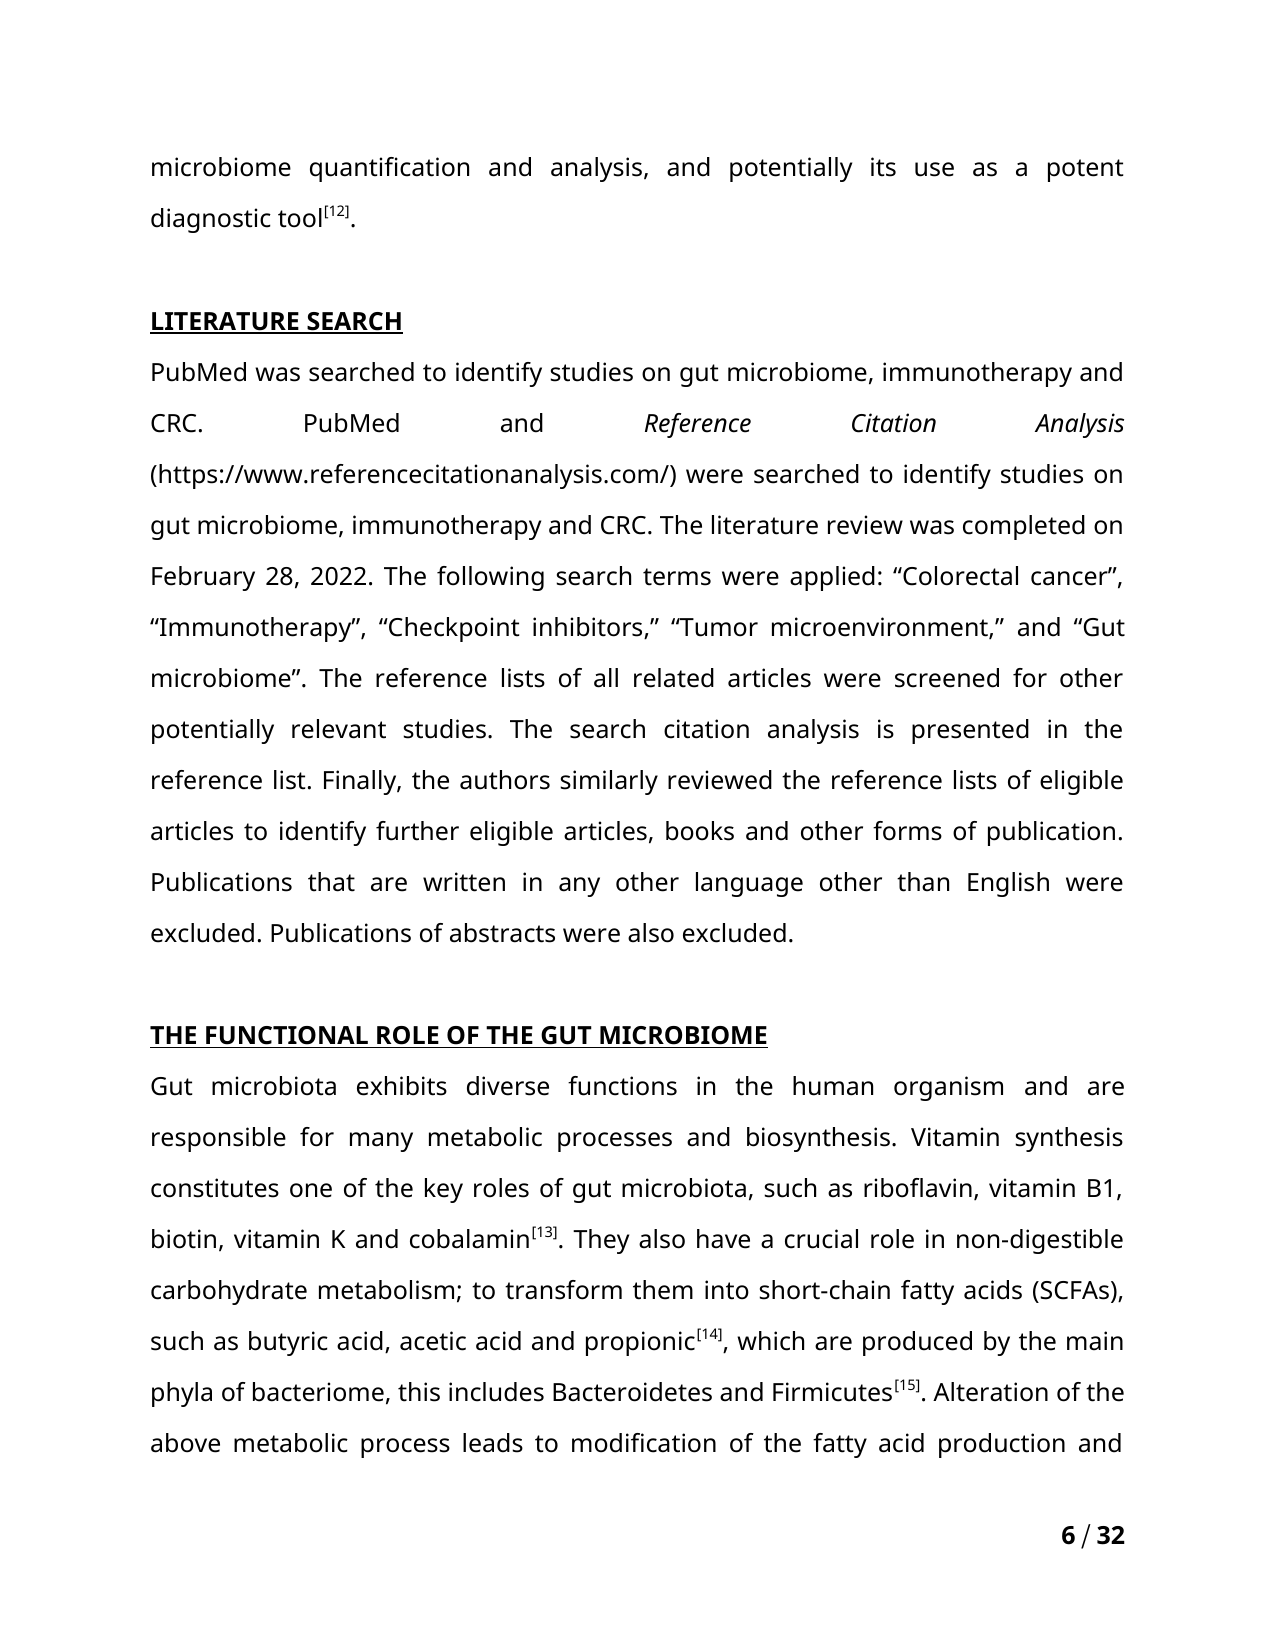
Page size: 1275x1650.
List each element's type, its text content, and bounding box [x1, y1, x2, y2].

text Literature search [150, 303, 1125, 337]
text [150, 150, 1125, 235]
text PubMed was searched to identify studies on gut microbiome, immunotherapy and CRC. PubMed and Reference Citation Analysis (https://www.referencecitationanalysis.com/) were searched to identify studies on gut microbiome, immunotherapy and CRC. The literature review was completed on February 28, 2022. The following search terms were applied: “Colorectal cancer”, “Immunotherapy”, “Checkpoint inhibitors,” “Tumor microenvironment,” and “Gut microbiome”. The reference lists of all related articles were screened for other potentially relevant studies. The search citation analysis is presented in the reference list. Finally, the authors similarly reviewed the reference lists of eligible articles to identify further eligible articles, books and other forms of publication. Publications that are written in any other language other than English were excluded. Publications of abstracts were also excluded. [150, 354, 1125, 950]
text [150, 1069, 1125, 1460]
text The functional role of the Gut microbiome [150, 1018, 1125, 1052]
